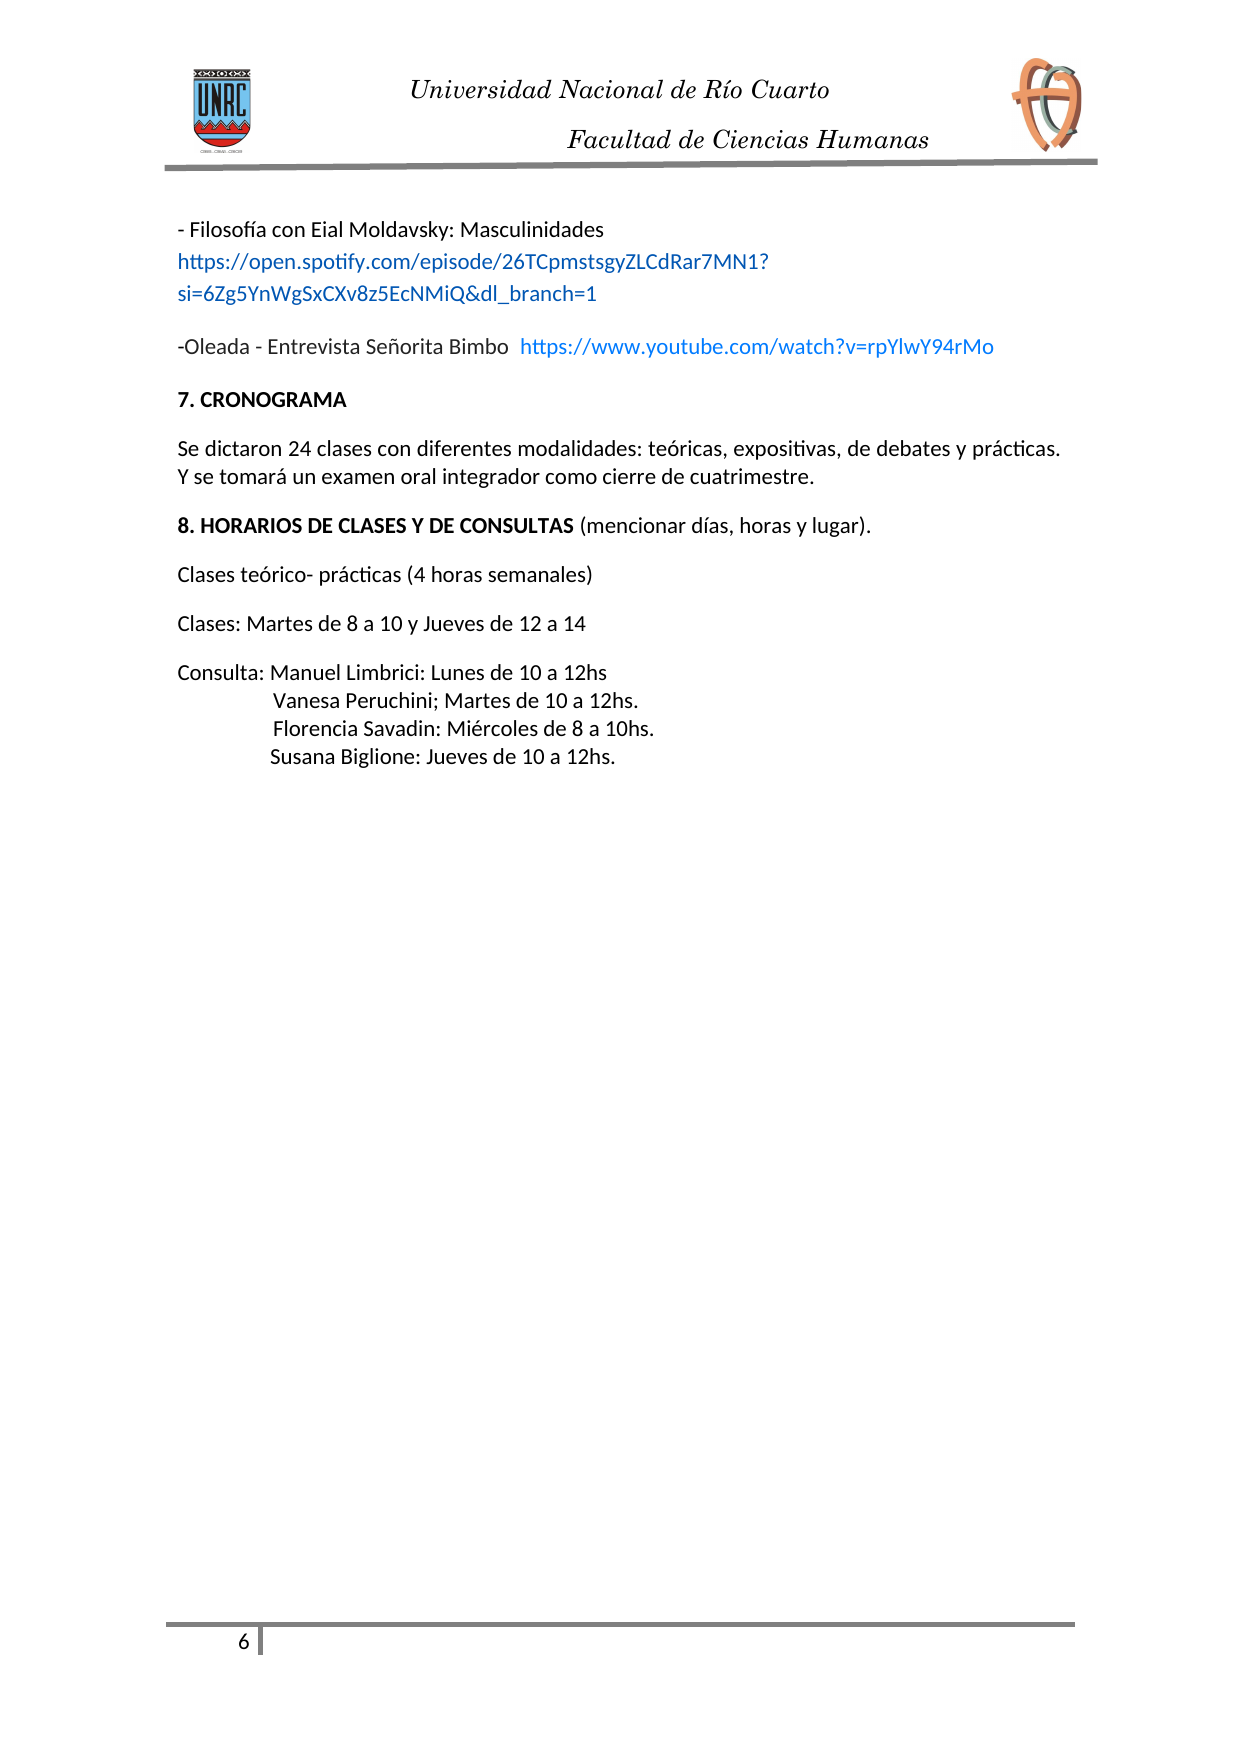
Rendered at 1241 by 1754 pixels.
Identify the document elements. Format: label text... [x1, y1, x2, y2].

text - Filosofía con Eial Moldavsky: Masculinidades https://open.spotify.com/episode/26TCpmstsgyZLCdRar7MN1?si=6Zg5YnWgSxCXv8z5EcNMiQ&dl_branch=1 [177, 215, 1063, 307]
text Consulta: Manuel Limbrici: Lunes de 10 a 12hs Vanesa Peruchini; Martes de 10 a 12hs. Florencia Savadin: Miércoles de 8 a 10hs. Susana Biglione: Jueves de 10 a 12hs. [177, 658, 1063, 770]
text Clases teórico- prácticas (4 horas semanales) [177, 560, 1063, 588]
text 7. CRONOGRAMA [177, 386, 1063, 413]
picture [193, 69, 251, 153]
text Se dictaron 24 clases con diferentes modalidades: teóricas, expositivas, de debates y prácticas. Y se tomará un examen oral integrador como cierre de cuatrimestre. [177, 434, 1063, 490]
text -Oleada - Entrevista Señorita Bimbo https://www.youtube.com/watch?v=rpYlwY94rMo [177, 332, 1063, 361]
text 8. HORARIOS DE CLASES Y DE CONSULTAS (mencionar días, horas y lugar). [177, 511, 1063, 539]
text Clases: Martes de 8 a 10 y Jueves de 12 a 14 [177, 609, 1063, 637]
picture [1011, 58, 1082, 152]
